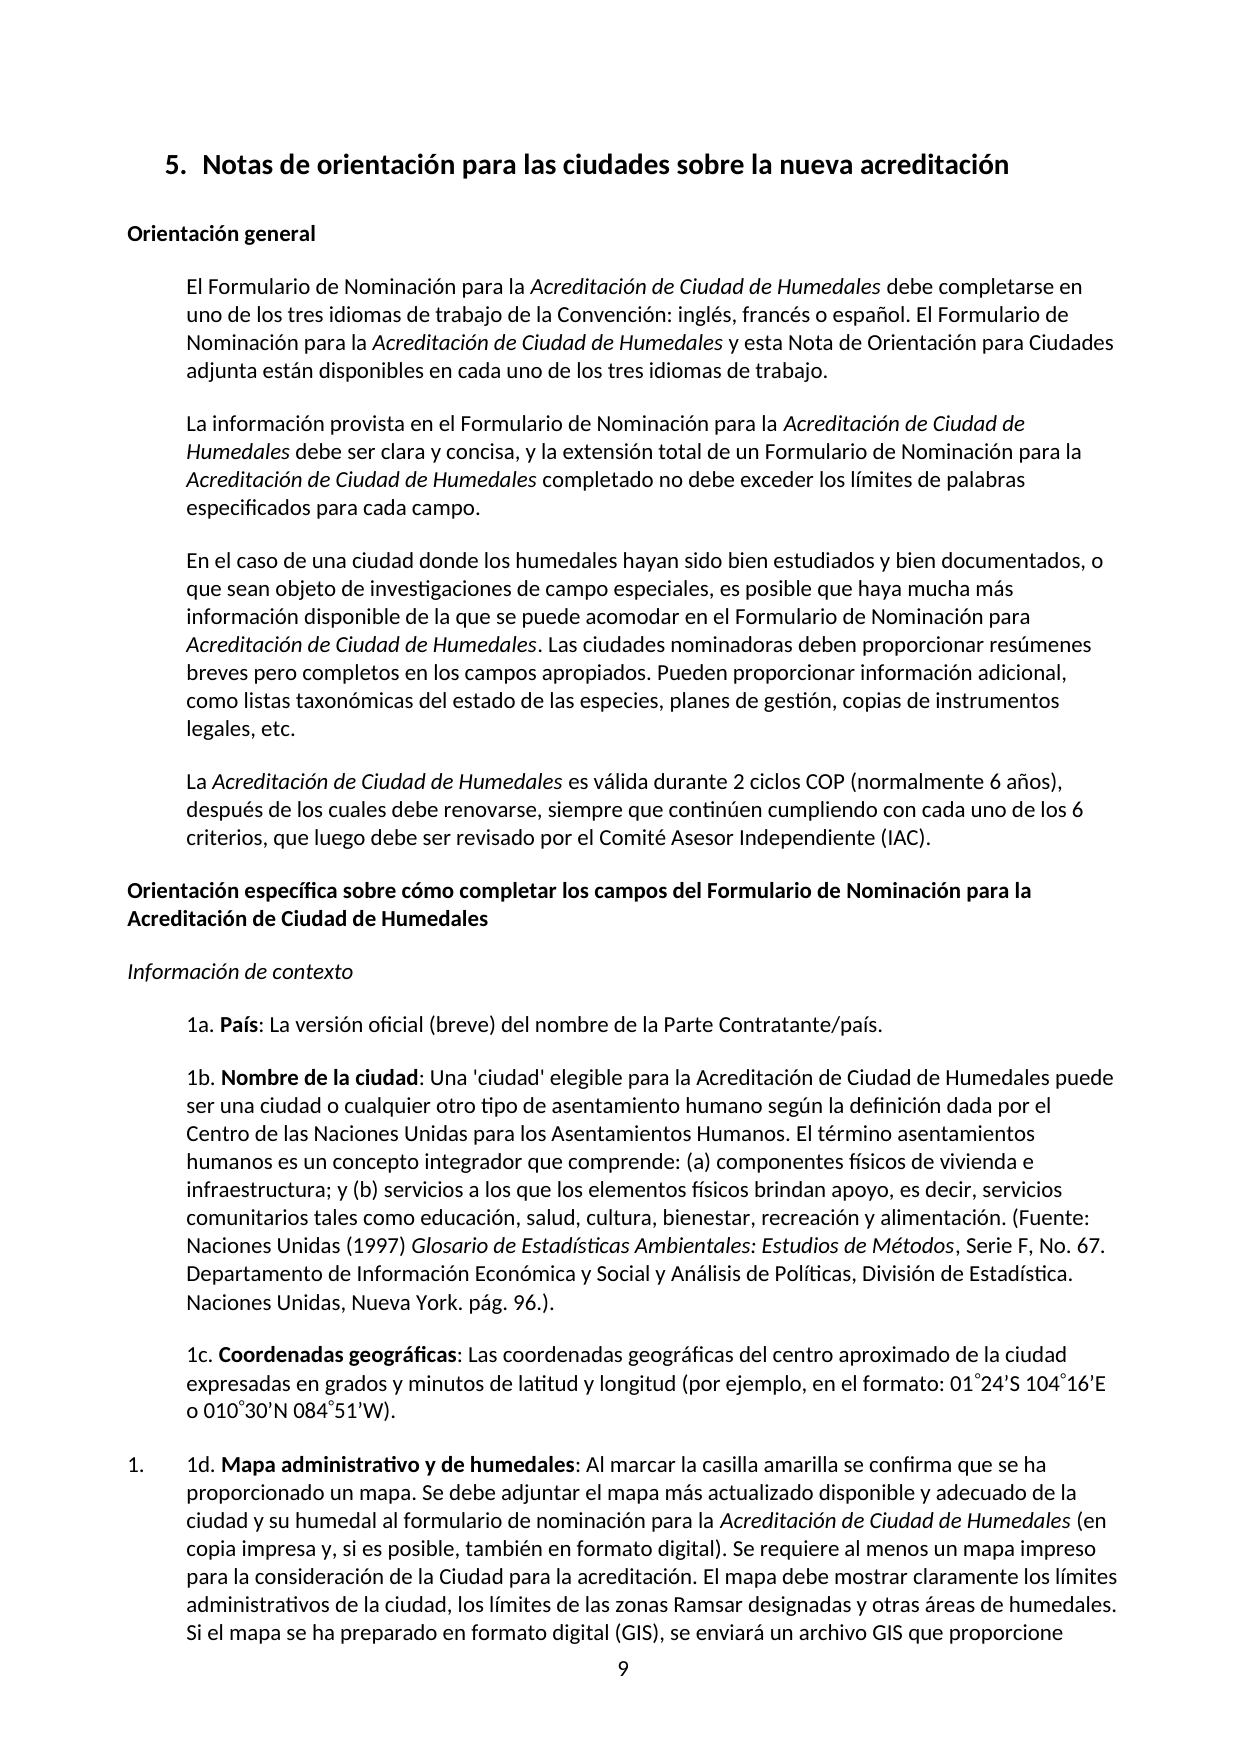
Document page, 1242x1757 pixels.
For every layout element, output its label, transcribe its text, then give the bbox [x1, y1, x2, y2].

list 1a. País: La versión oficial (breve) del nombre de la Parte Contratante/país. [186, 1010, 1119, 1038]
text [127, 1450, 1119, 1646]
text Orientación general [127, 219, 1117, 247]
list La Acreditación de Ciudad de Humedales es válida durante 2 ciclos COP (normalmente 6 años), después de los cuales debe renovarse, siempre que continúen cumpliendo con cada uno de los 6 criterios, que luego debe ser revisado por el Comité Asesor Independiente (IAC). [186, 767, 1119, 851]
text Información de contexto [127, 957, 1119, 985]
list La información provista en el Formulario de Nominación para la Acreditación de Ciudad de Humedales debe ser clara y concisa, y la extensión total de un Formulario de Nominación para la Acreditación de Ciudad de Humedales completado no debe exceder los límites de palabras especificados para cada campo. [186, 409, 1119, 521]
list 1c. Coordenadas geográficas: Las coordenadas geográficas del centro aproximado de la ciudad expresadas en grados y minutos de latitud y longitud (por ejemplo, en el formato: 0124’S 10416’E o 01030’N 08451’W). [186, 1341, 1119, 1425]
text Notas de orientación para las ciudades sobre la nueva acreditación [164, 146, 1119, 181]
list En el caso de una ciudad donde los humedales hayan sido bien estudiados y bien documentados, o que sean objeto de investigaciones de campo especiales, es posible que haya mucha más información disponible de la que se puede acomodar en el Formulario de Nominación para Acreditación de Ciudad de Humedales. Las ciudades nominadoras deben proporcionar resúmenes breves pero completos en los campos apropiados. Pueden proporcionar información adicional, como listas taxonómicas del estado de las especies, planes de gestión, copias de instrumentos legales, etc. [186, 546, 1119, 742]
list 1b. Nombre de la ciudad: Una 'ciudad' elegible para la Acreditación de Ciudad de Humedales puede ser una ciudad o cualquier otro tipo de asentamiento humano según la definición dada por el Centro de las Naciones Unidas para los Asentamientos Humanos. El término asentamientos humanos es un concepto integrador que comprende: (a) componentes físicos de vivienda e infraestructura; y (b) servicios a los que los elementos físicos brindan apoyo, es decir, servicios comunitarios tales como educación, salud, cultura, bienestar, recreación y alimentación. (Fuente: Naciones Unidas (1997) Glosario de Estadísticas Ambientales: Estudios de Métodos, Serie F, No. 67. Departamento de Información Económica y Social y Análisis de Políticas, División de Estadística. Naciones Unidas, Nueva York. pág. 96.). [186, 1063, 1119, 1316]
list El Formulario de Nominación para la Acreditación de Ciudad de Humedales debe completarse en uno de los tres idiomas de trabajo de la Convención: inglés, francés o español. El Formulario de Nominación para la Acreditación de Ciudad de Humedales y esta Nota de Orientación para Ciudades adjunta están disponibles en cada uno de los tres idiomas de trabajo. [186, 272, 1119, 384]
text Orientación específica sobre cómo completar los campos del Formulario de Nominación para la Acreditación de Ciudad de Humedales [127, 876, 1117, 932]
